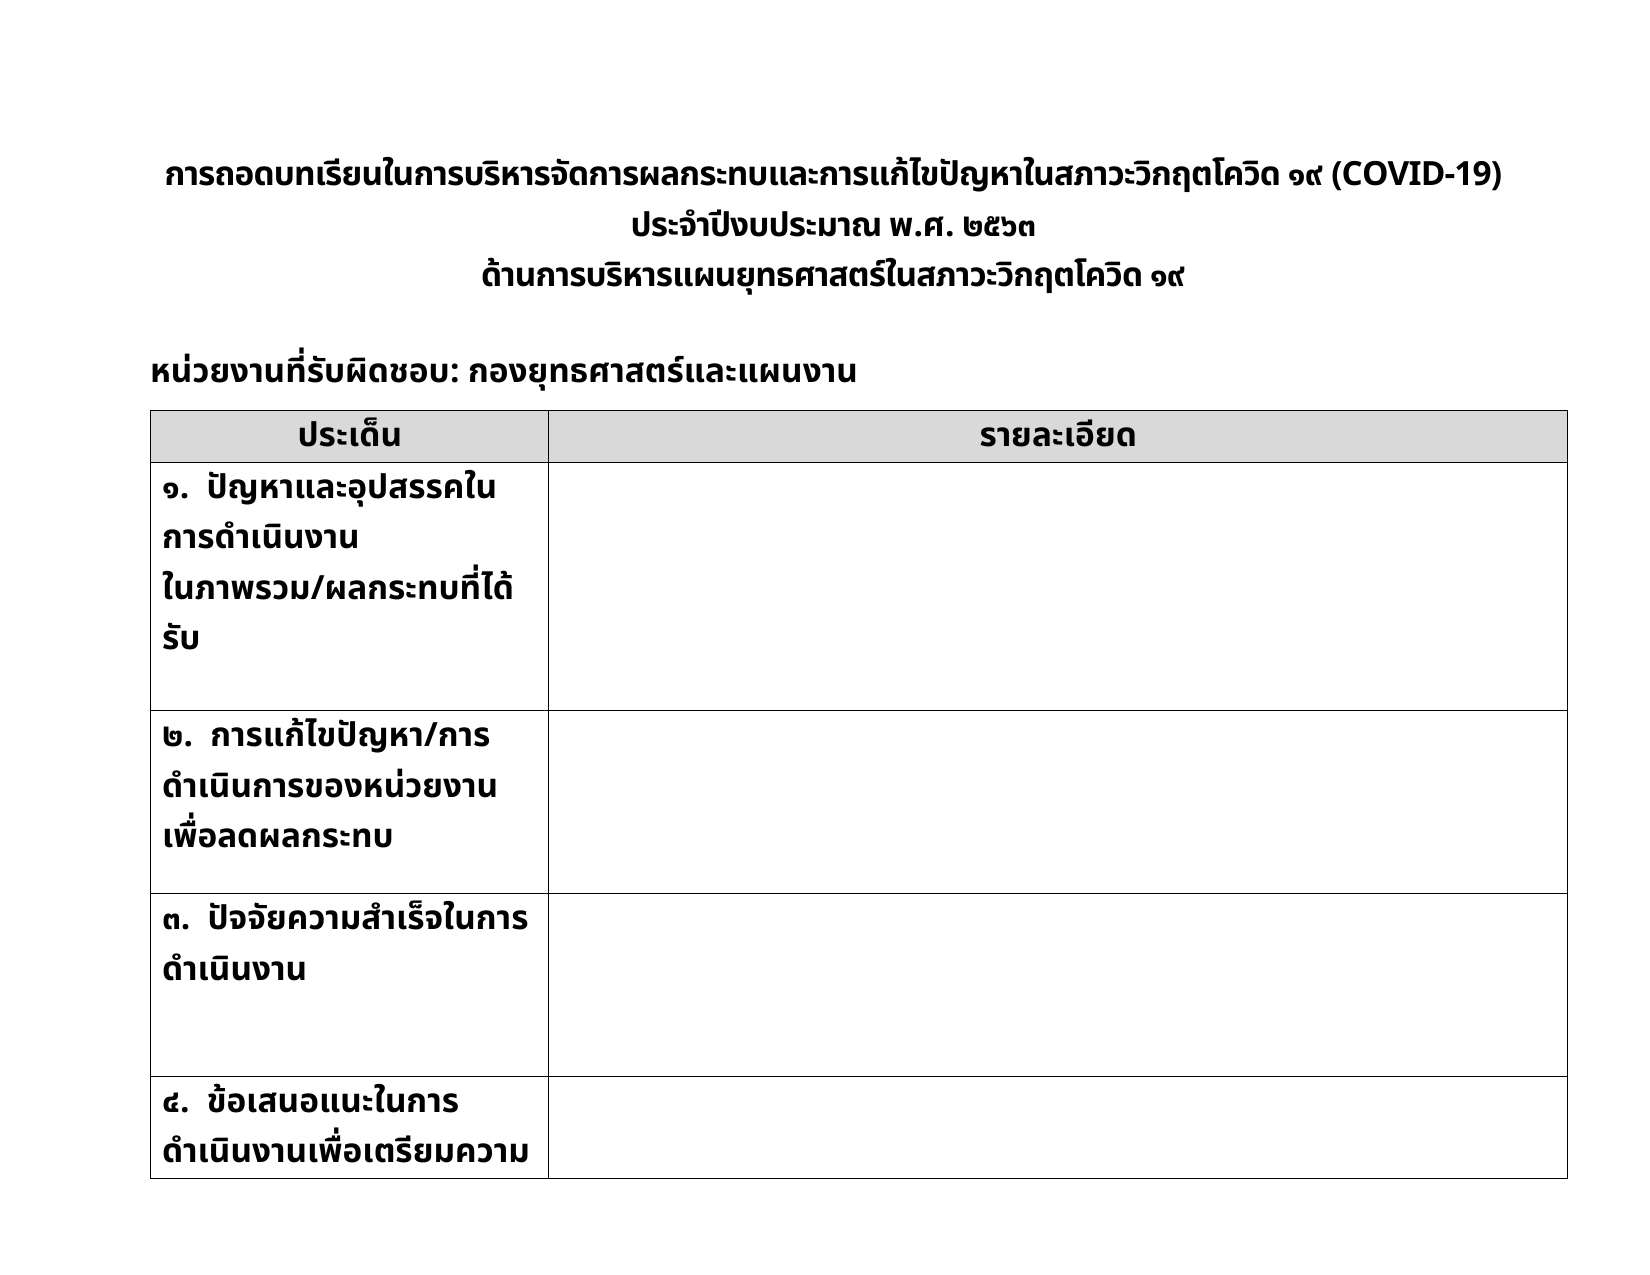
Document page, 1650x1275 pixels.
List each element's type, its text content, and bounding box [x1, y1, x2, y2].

text ประจำปีงบประมาณ พ.ศ. ๒๕๖๓ [150, 201, 1517, 251]
table_cell ๑. ปัญหาและอุปสรรคในการดำเนินงาน ในภาพรวม/ผลกระทบที่ได้รับ [151, 463, 548, 710]
table_header รายละเอียด [549, 411, 1567, 462]
table_cell [549, 711, 1567, 893]
text ด้านการบริหารแผนยุทธศาสตร์ในสภาวะวิกฤตโควิด ๑๙ [150, 251, 1517, 302]
table_cell [549, 463, 1567, 710]
table_cell ๓. ปัจจัยความสำเร็จในการดำเนินงาน [151, 894, 548, 1076]
table_cell [549, 1077, 1567, 1178]
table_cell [151, 1077, 548, 1178]
table_cell ๒. การแก้ไขปัญหา/การดำเนินการของหน่วยงานเพื่อลดผลกระทบ [151, 711, 548, 893]
table_cell [549, 894, 1567, 1076]
text หน่วยงานที่รับผิดชอบ: กองยุทธศาสตร์และแผนงาน [150, 347, 1517, 398]
table_header ประเด็น [151, 411, 548, 462]
text การถอดบทเรียนในการบริหารจัดการผลกระทบและการแก้ไขปัญหาในสภาวะวิกฤตโควิด ๑๙ (COVID-19) [150, 150, 1517, 201]
